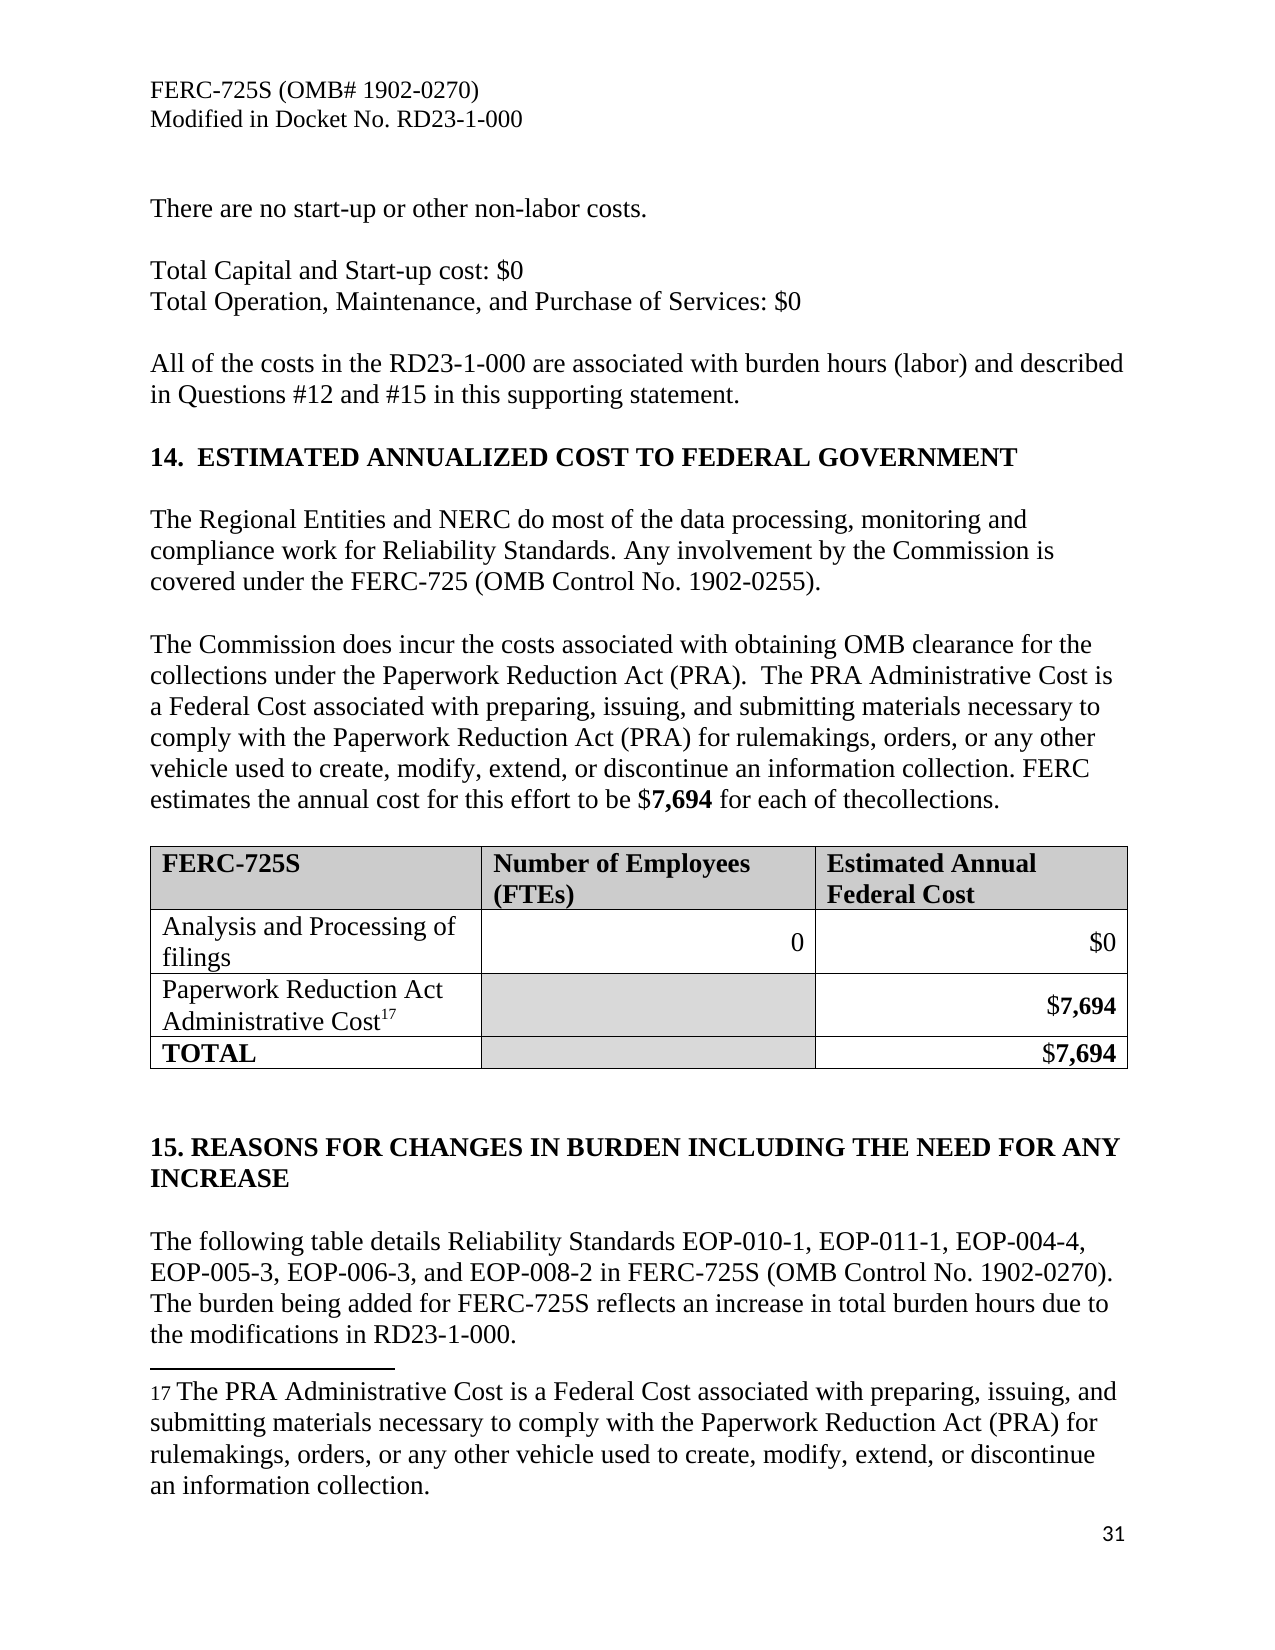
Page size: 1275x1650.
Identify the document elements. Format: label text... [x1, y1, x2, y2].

table_header Number of Employees (FTEs) [482, 847, 815, 909]
table_cell $7,694 [816, 1037, 1127, 1068]
text All of the costs in the RD23-1-000 are associated with burden hours (labor) and described in Questions #12 and #15 in this supporting statement. [150, 347, 1125, 410]
text Total Operation, Maintenance, and Purchase of Services: $0 [150, 285, 1125, 316]
text 15. REASONS FOR CHANGES IN BURDEN INCLUDING THE NEED FOR ANY INCREASE [150, 1131, 1125, 1193]
text The Regional Entities and NERC do most of the data processing, monitoring and compliance work for Reliability Standards. Any involvement by the Commission is covered under the FERC-725 (OMB Control No. 1902-0255). [150, 503, 1125, 597]
table_cell $7,694 [816, 974, 1127, 1036]
table_cell Analysis and Processing of filings [151, 910, 481, 972]
text There are no start-up or other non-labor costs. [150, 192, 1125, 223]
text Total Capital and Start-up cost: $0 [150, 254, 1125, 285]
table_cell 0 [482, 910, 815, 972]
table_cell [482, 1037, 815, 1068]
table_cell TOTAL [151, 1037, 481, 1068]
table_cell [482, 974, 815, 1036]
text The Commission does incur the costs associated with obtaining OMB clearance for the collections under the Paperwork Reduction Act (PRA). The PRA Administrative Cost is a Federal Cost associated with preparing, issuing, and submitting materials necessary to comply with the Paperwork Reduction Act (PRA) for rulemakings, orders, or any other vehicle used to create, modify, extend, or discontinue an information collection. FERC estimates the annual cost for this effort to be $7,694 for each of thecollections. [150, 628, 1125, 814]
table_cell Paperwork Reduction Act Administrative Cost [151, 974, 481, 1036]
text 14. ESTIMATED ANNUALIZED COST TO FEDERAL GOVERNMENT [150, 441, 1125, 472]
text The following table details Reliability Standards EOP-010-1, EOP-011-1, EOP-004-4, EOP-005-3, EOP-006-3, and EOP-008-2 in FERC-725S (OMB Control No. 1902-0270). The burden being added for FERC-725S reflects an increase in total burden hours due to the modifications in RD23-1-000. [150, 1225, 1125, 1349]
table_header FERC-725S [151, 847, 481, 909]
table_cell $0 [816, 910, 1127, 972]
table_header Estimated Annual Federal Cost [816, 847, 1127, 909]
